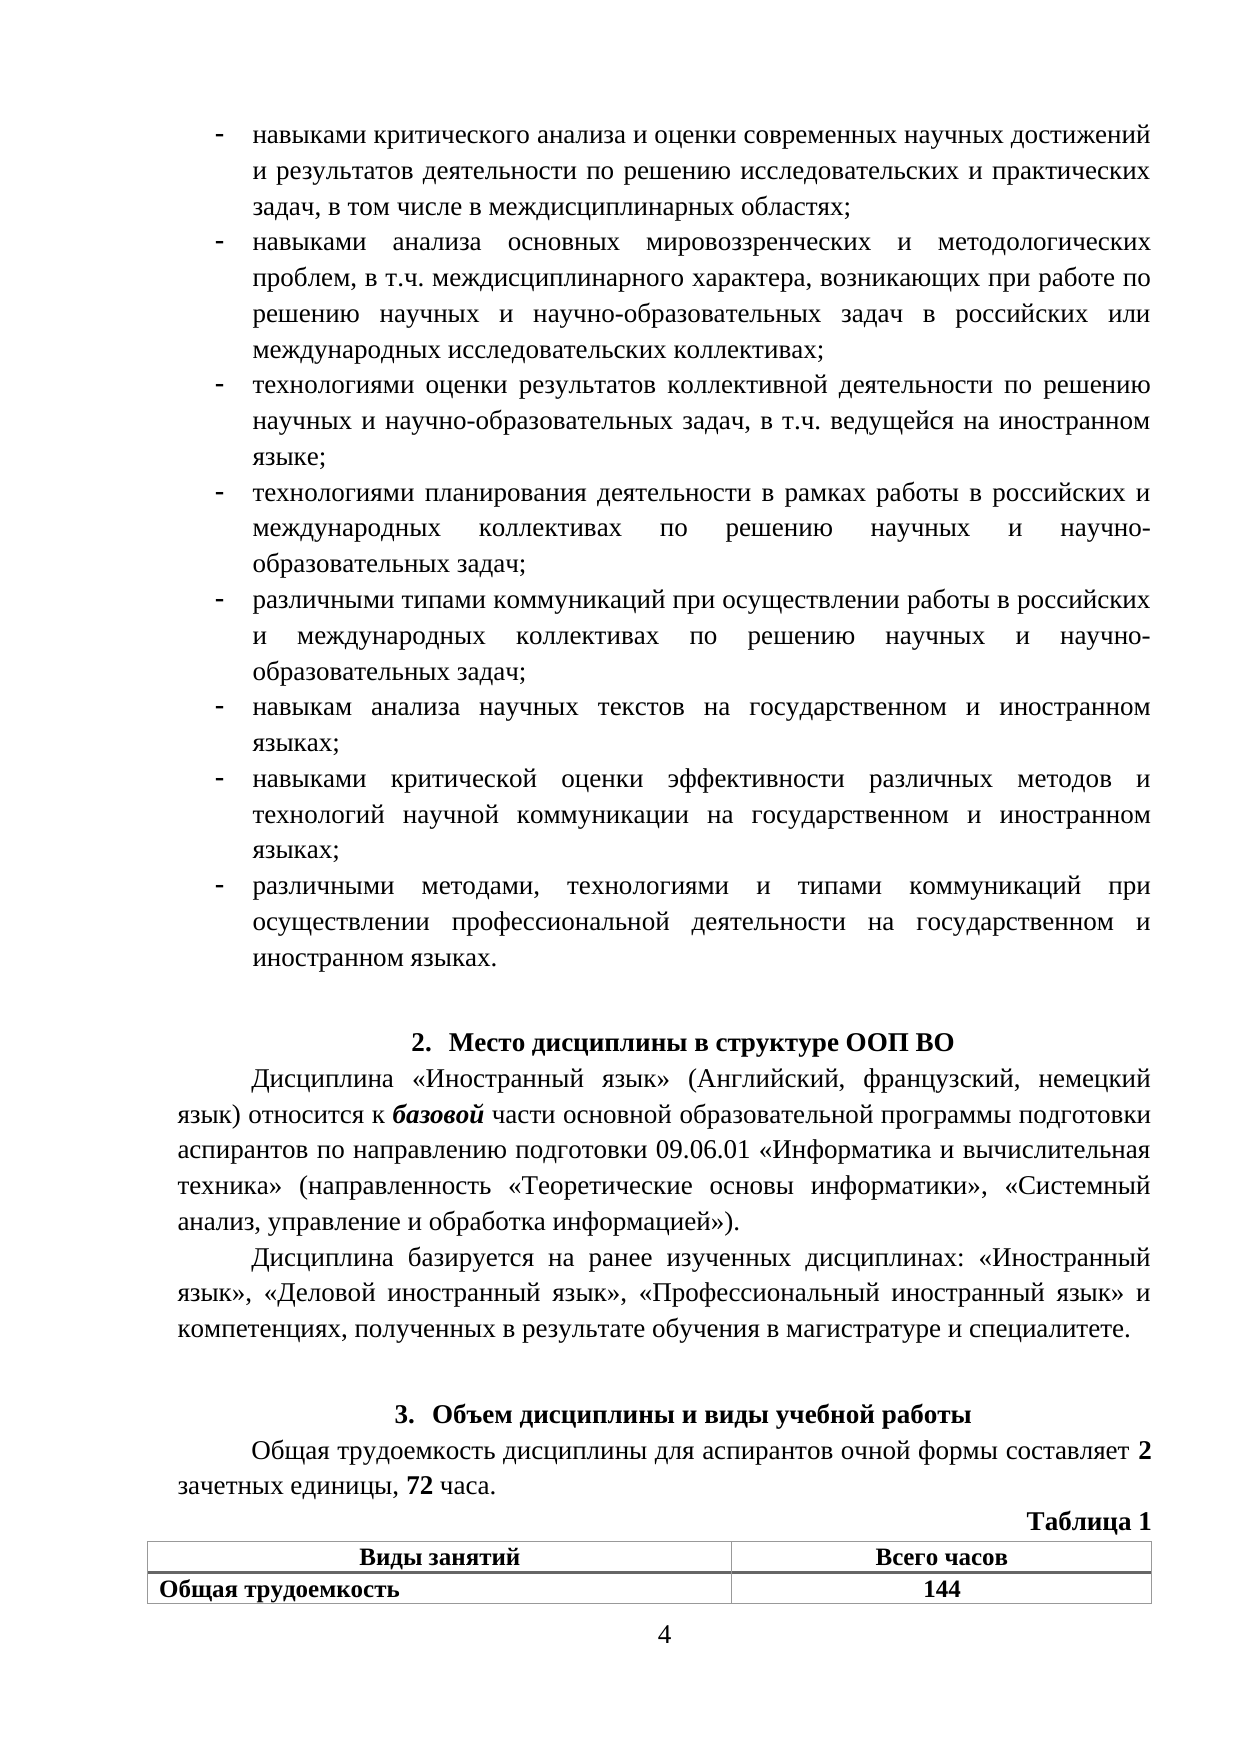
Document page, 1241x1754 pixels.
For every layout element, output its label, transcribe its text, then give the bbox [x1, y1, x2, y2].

table_cell 144 [732, 1574, 1151, 1603]
list навыкам анализа научных текстов на государственном и иностранном языках; [215, 690, 1152, 757]
list навыками анализа основных мировоззренческих и методологических проблем, в т.ч. междисциплинарного характера, возникающих при работе по решению научных и научно-образовательных задач в российских или международных исследовательских коллективах; [215, 225, 1152, 364]
list навыками критического анализа и оценки современных научных достижений и результатов деятельности по решению исследовательских и практических задач, в том числе в междисциплинарных областях; [215, 118, 1152, 221]
list технологиями планирования деятельности в рамках работы в российских и международных коллективах по решению научных и научно-образовательных задач; [215, 476, 1152, 578]
list навыками критической оценки эффективности различных методов и технологий научной коммуникации на государственном и иностранном языках; [215, 762, 1152, 864]
list различными методами, технологиями и типами коммуникаций при осуществлении профессиональной деятельности на государственном и иностранном языках. [215, 869, 1152, 972]
table_header Всего часов [732, 1542, 1151, 1571]
text Таблица 1 [177, 1505, 1152, 1536]
table_cell Общая трудоемкость [148, 1574, 731, 1603]
text Дисциплина «Иностранный язык» (Английский, французский, немецкий язык) относится к базовой части основной образовательной программы подготовки аспирантов по направлению подготовки 09.06.01 «Информатика и вычислительная техника» (направленность «Теоретические основы информатики», «Системный анализ, управление и обработка информацией»). [177, 1062, 1152, 1236]
table_header Виды занятий [148, 1542, 731, 1571]
text Дисциплина базируется на ранее изученных дисциплинах: «Иностранный язык», «Деловой иностранный язык», «Профессиональный иностранный язык» и компетенциях, полученных в результате обучения в магистратуре и специалитете. [177, 1241, 1152, 1343]
text Общая трудоемкость дисциплины для аспирантов очной формы составляет 2 зачетных единицы, 72 часа. [177, 1434, 1152, 1501]
list различными типами коммуникаций при осуществлении работы в российских и международных коллективах по решению научных и научно-образовательных задач; [215, 583, 1152, 686]
subtitle Объем дисциплины и виды учебной работы [215, 1398, 1152, 1429]
subtitle Место дисциплины в структуре ООП ВО [215, 1026, 1152, 1058]
list технологиями оценки результатов коллективной деятельности по решению научных и научно-образовательных задач, в т.ч. ведущейся на иностранном языке; [215, 368, 1152, 471]
